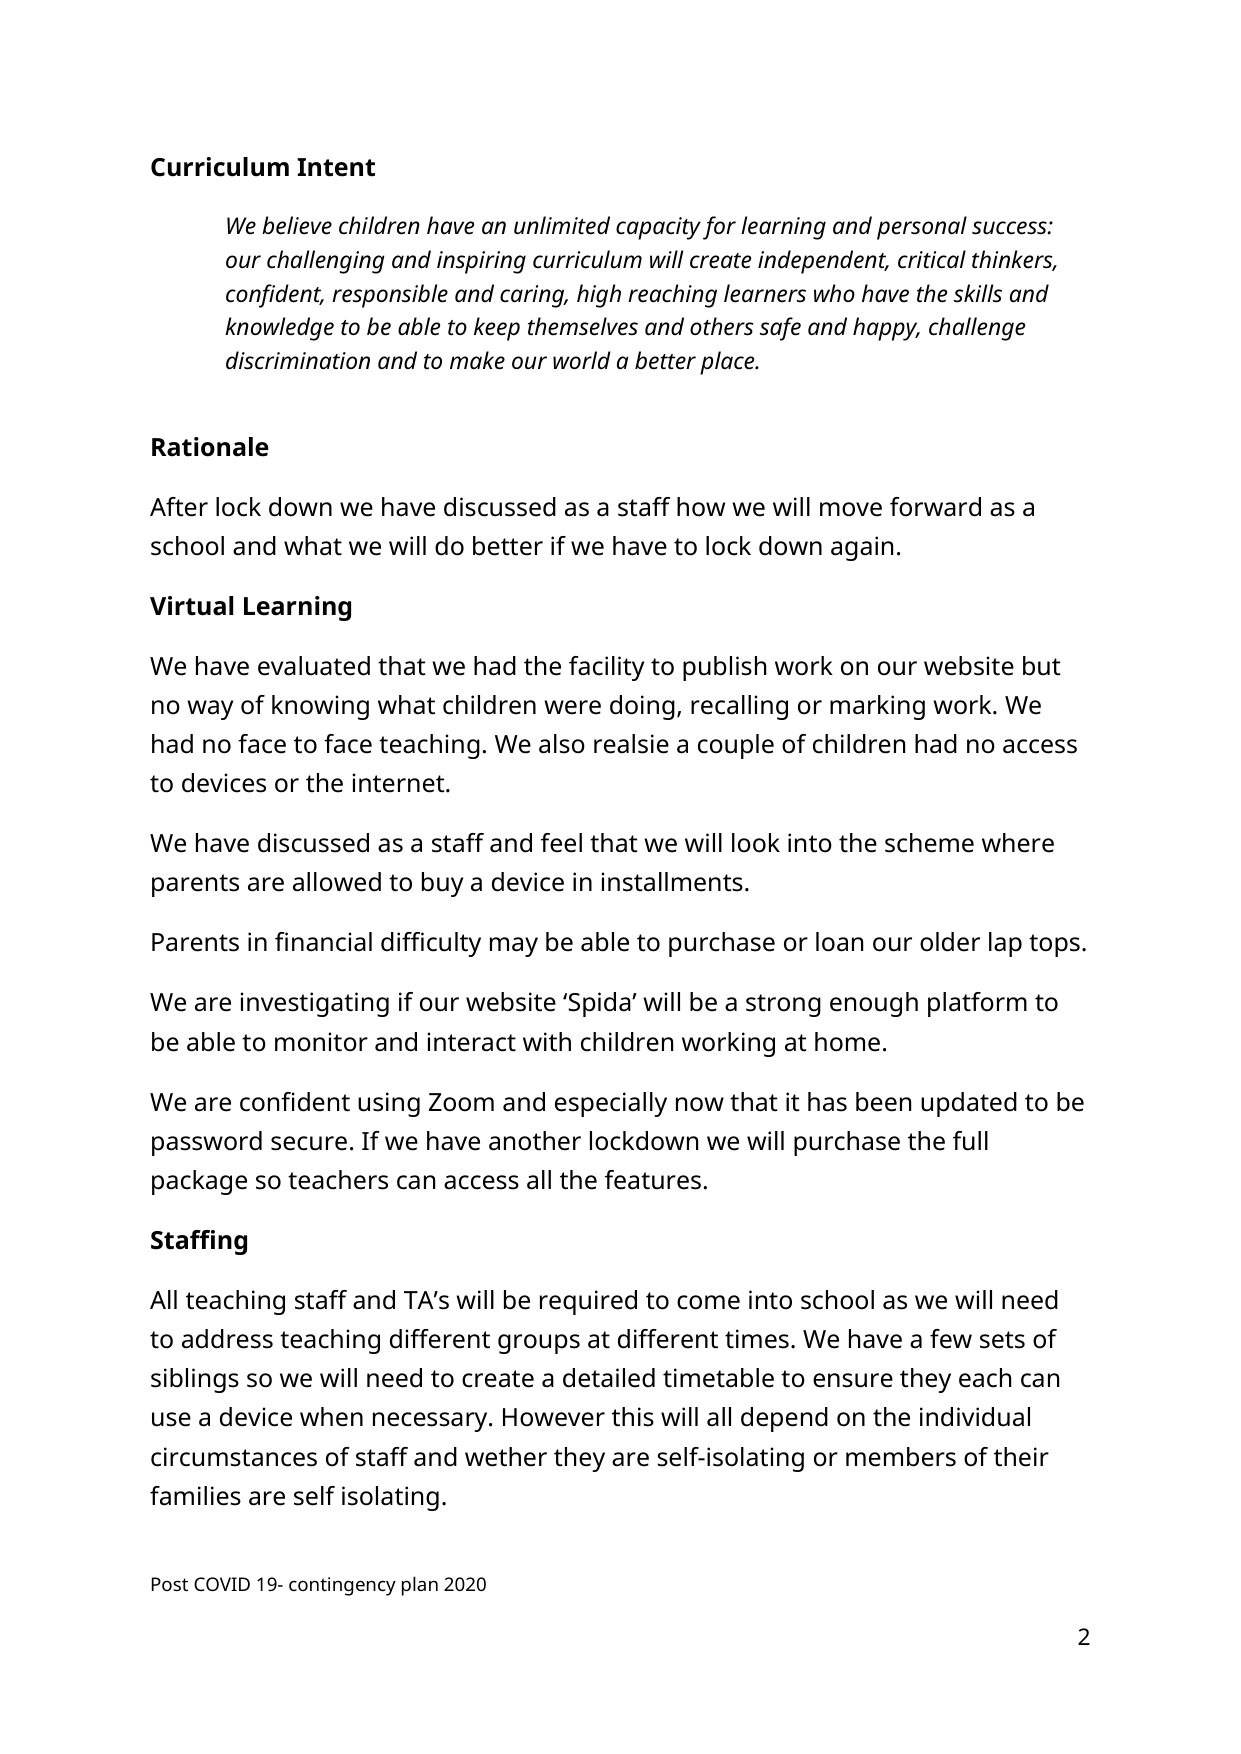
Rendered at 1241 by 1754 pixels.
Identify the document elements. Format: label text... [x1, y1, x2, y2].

text After lock down we have discussed as a staff how we will move forward as a school and what we will do better if we have to lock down again. [150, 489, 1090, 562]
text We are investigating if our website ‘Spida’ will be a strong enough platform to be able to monitor and interact with children working at home. [150, 985, 1090, 1058]
text Curriculum Intent [150, 150, 1090, 184]
text Staffing [150, 1222, 1090, 1257]
text All teaching staff and TA’s will be required to come into school as we will need to address teaching different groups at different times. We have a few sets of siblings so we will need to create a detailed timetable to ensure they each can use a device when necessary. However this will all depend on the individual circumstances of staff and wether they are self-isolating or members of their families are self isolating. [150, 1282, 1090, 1512]
text Virtual Learning [150, 588, 1090, 622]
text We are confident using Zoom and especially now that it has been updated to be password secure. If we have another lockdown we will purchase the full package so teachers can access all the features. [150, 1084, 1090, 1197]
list We believe children have an unlimited capacity for learning and personal success: our challenging and inspiring curriculum will create independent, critical thinkers, confident, responsible and caring, high reaching learners who have the skills and knowledge to be able to keep themselves and others safe and happy, challenge discrimination and to make our world a better place. [225, 210, 1090, 376]
text We have discussed as a staff and feel that we will look into the scheme where parents are allowed to buy a device in installments. [150, 826, 1090, 899]
text Rationale [150, 429, 1090, 463]
text Parents in financial difficulty may be able to purchase or loan our older lap tops. [150, 925, 1090, 959]
text We have evaluated that we had the facility to publish work on our website but no way of knowing what children were doing, recalling or marking work. We had no face to face teaching. We also realsie a couple of children had no access to devices or the internet. [150, 648, 1090, 800]
